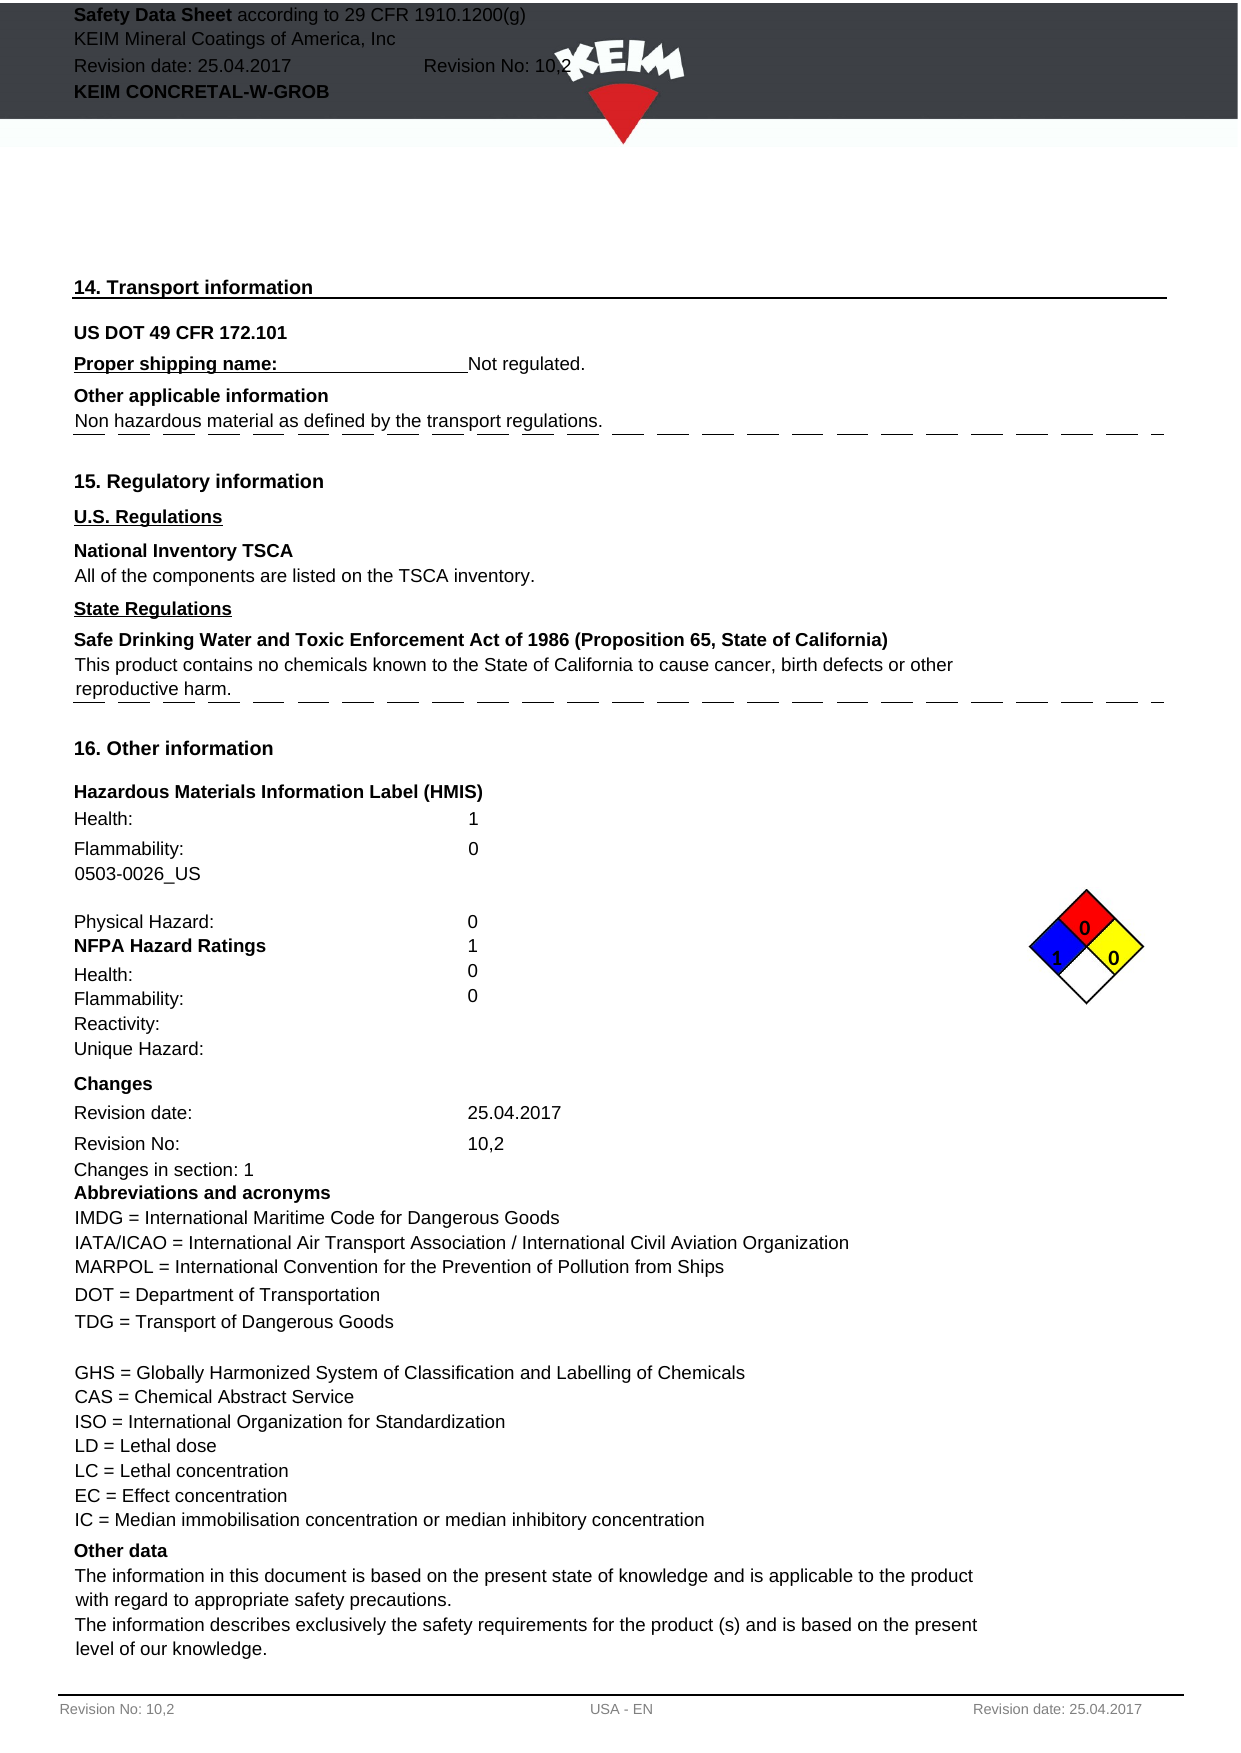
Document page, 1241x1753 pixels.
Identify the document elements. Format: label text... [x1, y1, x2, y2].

text CAS = Chemical Abstract Service [74, 1386, 1039, 1408]
table_header [794, 887, 1146, 1182]
subtitle Other data [73, 1540, 1039, 1561]
text GHS = Globally Harmonized System of Classification and Labelling of Chemicals [74, 1362, 1039, 1383]
text ISO = International Organization for Standardization [74, 1411, 1039, 1432]
text EC = Effect concentration [74, 1484, 1039, 1506]
text LC = Lethal concentration [74, 1460, 1039, 1481]
text DOT = Department of Transportation [74, 1283, 1039, 1305]
subtitle 15. Regulatory information [73, 469, 1039, 492]
text Non hazardous material as defined by the transport regulations. [74, 409, 1039, 431]
text All of the components are listed on the TSCA inventory. [74, 565, 1039, 587]
subtitle Other applicable information [73, 385, 1039, 406]
subtitle Hazardous Materials Information Label (HMIS) [73, 781, 1039, 802]
text MARPOL = International Convention for the Prevention of Pollution from Ships [74, 1256, 1039, 1278]
text National Inventory TSCA [73, 540, 1039, 562]
text The information describes exclusively the safety requirements for the product (s) and is based on the present level of our knowledge. [74, 1613, 1015, 1659]
text US DOT 49 CFR 172.101 [73, 322, 1039, 344]
text 0503-0026_US [74, 863, 1039, 884]
text IATA/ICAO = International Air Transport Association / International Civil Aviation Organization [74, 1232, 1039, 1253]
subtitle U.S. Regulations [73, 506, 1039, 528]
text Health: 1 [73, 808, 1039, 829]
subtitle Safe Drinking Water and Toxic Enforcement Act of 1986 (Proposition 65, State of California) [73, 629, 1039, 650]
picture [0, 3, 1238, 147]
table_header [74, 887, 794, 1182]
subtitle 16. Other information [73, 737, 1039, 760]
text LD = Lethal dose [74, 1435, 1039, 1457]
text IC = Median immobilisation concentration or median inhibitory concentration [74, 1509, 1039, 1531]
subtitle Abbreviations and acronyms [73, 1182, 1039, 1204]
text The information in this document is based on the present state of knowledge and is applicable to the product with regard to appropriate safety precautions. [74, 1565, 1006, 1610]
text Flammability: 0 [73, 838, 1039, 859]
subtitle State Regulations [73, 597, 1039, 619]
text TDG = Transport of Dangerous Goods [74, 1311, 1039, 1332]
text This product contains no chemicals known to the State of California to cause cancer, birth defects or other reproductive harm. [74, 653, 1039, 699]
text Proper shipping name: Not regulated. [73, 353, 1039, 374]
picture [1027, 887, 1146, 1006]
subtitle 14. Transport information [73, 276, 1039, 298]
text IMDG = International Maritime Code for Dangerous Goods [74, 1207, 1039, 1228]
